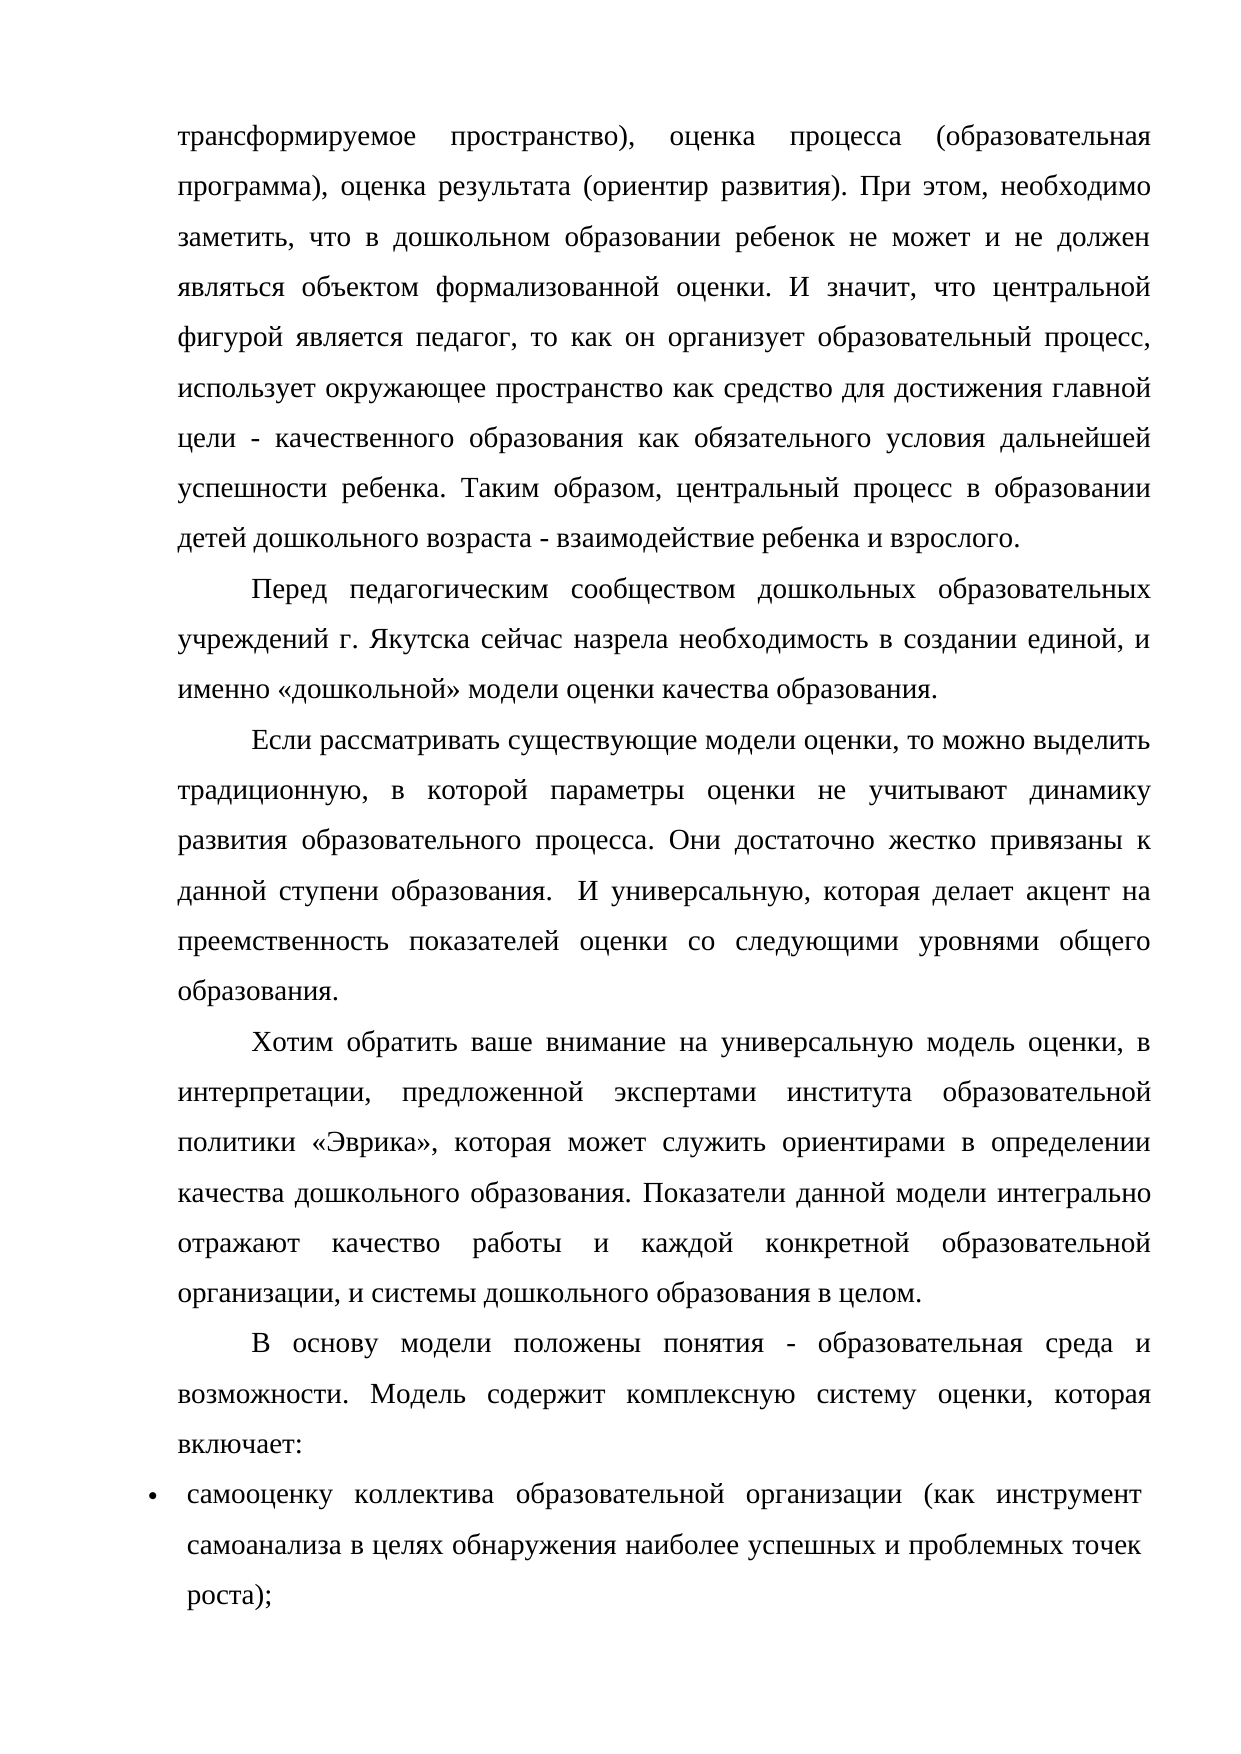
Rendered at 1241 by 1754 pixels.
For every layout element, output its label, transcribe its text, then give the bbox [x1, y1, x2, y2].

list самооценку коллектива образовательной организации (как инструмент самоанализа в целях обнаружения наиболее успешных и проблемных точек роста); [149, 1477, 1142, 1611]
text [177, 118, 1152, 554]
text Если рассматривать существующие модели оценки, то можно выделить традиционную, в которой параметры оценки не учитывают динамику развития образовательного процесса. Они достаточно жестко привязаны к данной ступени образования. И универсальную, которая делает акцент на преемственность показателей оценки со следующими уровнями общего образования. [177, 722, 1152, 1007]
text Хотим обратить ваше внимание на универсальную модель оценки, в интерпретации, предложенной экспертами института образовательной политики «Эврика», которая может служить ориентирами в определении качества дошкольного образования. Показатели данной модели интегрально отражают качество работы и каждой конкретной образовательной организации, и системы дошкольного образования в целом. [177, 1024, 1152, 1309]
text В основу модели положены понятия - образовательная среда и возможности. Модель содержит комплексную систему оценки, которая включает: [177, 1326, 1152, 1460]
text Перед педагогическим сообществом дошкольных образовательных учреждений г. Якутска сейчас назрела необходимость в создании единой, и именно «дошкольной» модели оценки качества образования. [177, 571, 1152, 705]
